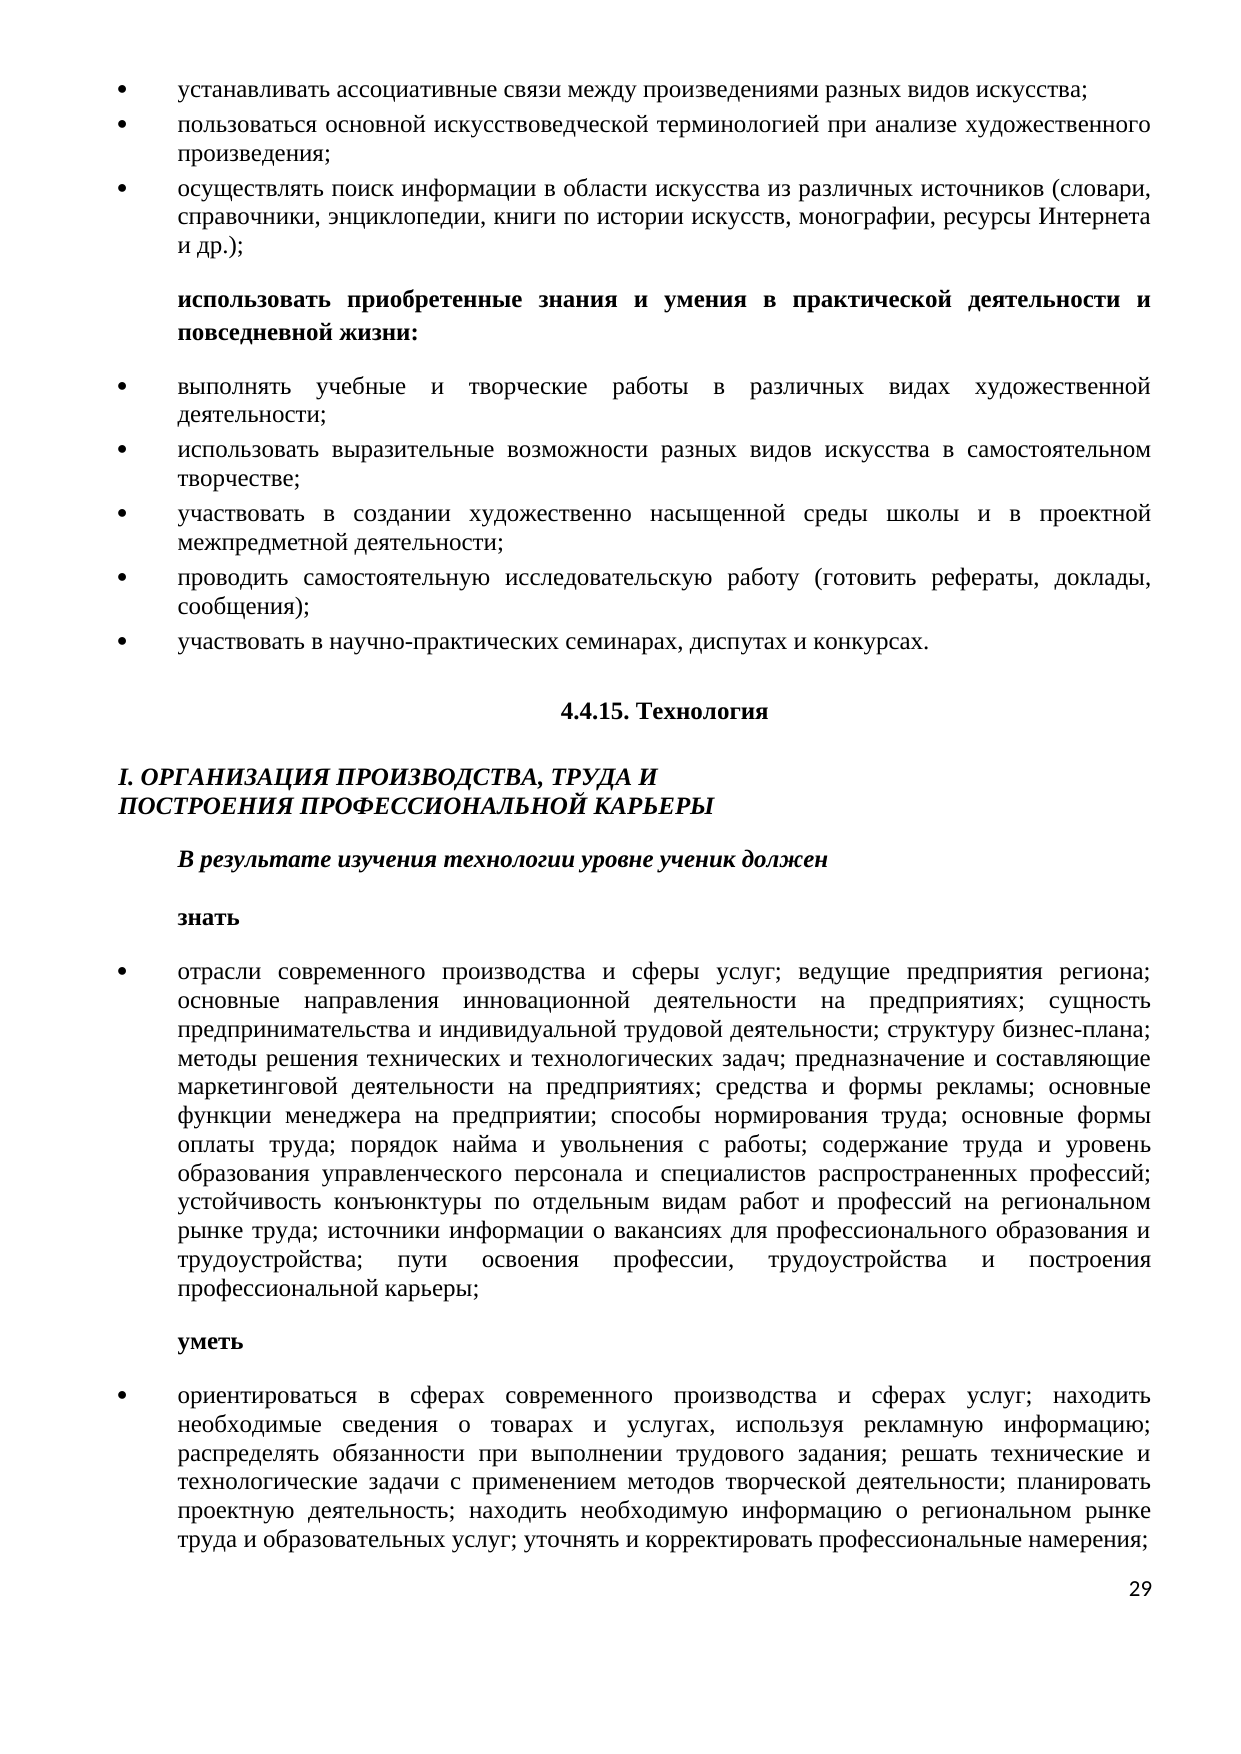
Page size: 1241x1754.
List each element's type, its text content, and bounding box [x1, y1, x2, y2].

text использовать приобретенные знания и умения в практической деятельности и повседневной жизни: [177, 284, 1152, 346]
list использовать выразительные возможности разных видов искусства в самостоятельном творчестве; [118, 434, 1152, 492]
list устанавливать ассоциативные связи между произведениями разных видов искусства; [118, 74, 1152, 103]
list участвовать в создании художественно насыщенной среды школы и в проектной межпредметной деятельности; [118, 498, 1152, 556]
text знать [118, 902, 1152, 931]
list отрасли современного производства и сферы услуг; ведущие предприятия региона; основные направления инновационной деятельности на предприятиях; сущность предпринимательства и индивидуальной трудовой деятельности; структуру бизнес-плана; методы решения технических и технологических задач; предназначение и составляющие маркетинговой деятельности на предприятиях; средства и формы рекламы; основные функции менеджера на предприятии; способы нормирования труда; основные формы оплаты труда; порядок найма и увольнения с работы; содержание труда и уровень образования управленческого персонала и специалистов распространенных профессий; устойчивость конъюнктуры по отдельным видам работ и профессий на региональном рынке труда; источники информации о вакансиях для профессионального образования и трудоустройства; пути освоения профессии, трудоустройства и построения профессиональной карьеры; [118, 956, 1152, 1301]
list выполнять учебные и творческие работы в различных видах художественной деятельности; [118, 371, 1152, 428]
list ориентироваться в сферах современного производства и сферах услуг; находить необходимые сведения о товарах и услугах, используя рекламную информацию; распределять обязанности при выполнении трудового задания; решать технические и технологические задачи с применением методов творческой деятельности; планировать проектную деятельность; находить необходимую информацию о региональном рынке труда и образовательных услуг; уточнять и корректировать профессиональные намерения; [118, 1380, 1152, 1553]
list осуществлять поиск информации в области искусства из различных источников (словари, справочники, энциклопедии, книги по истории искусств, монографии, ресурсы Интернета и др.); [118, 173, 1152, 259]
subtitle I. Организация производства, труда и построения профессиональной карьеры [118, 762, 1152, 819]
text уметь [118, 1326, 1152, 1355]
list пользоваться основной искусствоведческой терминологией при анализе художественного произведения; [118, 109, 1152, 166]
list участвовать в научно-практических семинарах, диспутах и конкурсах. [118, 626, 1152, 654]
text В результате изучения технологии уровне ученик должен [118, 844, 1152, 873]
list проводить самостоятельную исследовательскую работу (готовить рефераты, доклады, сообщения); [118, 562, 1152, 619]
text 4.4.15. Технология [177, 696, 1152, 724]
